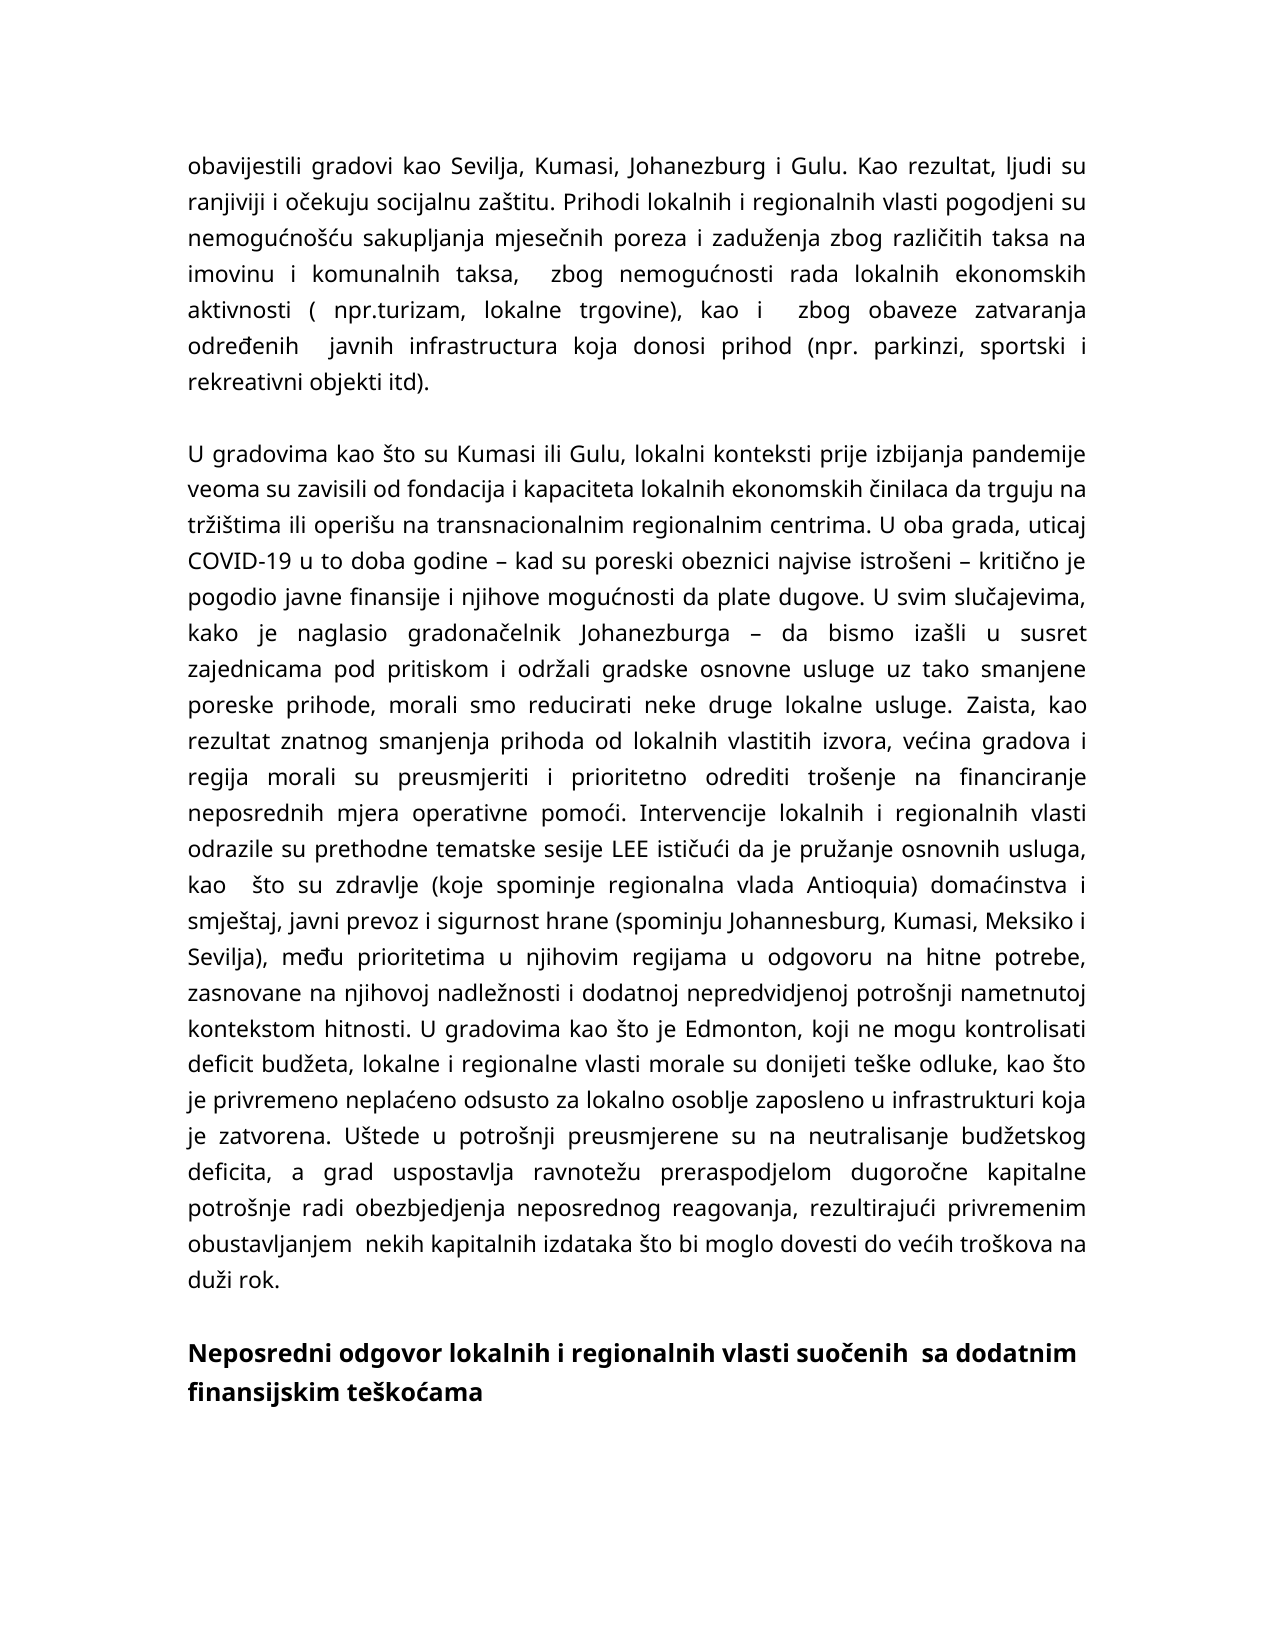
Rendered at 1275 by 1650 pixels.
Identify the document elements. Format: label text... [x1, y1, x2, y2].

text Neposredni odgovor lokalnih i regionalnih vlasti suočenih sa dodatnim finansijskim teškoćama [187, 1336, 1087, 1409]
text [187, 150, 1087, 397]
text U gradovima kao što su Kumasi ili Gulu, lokalni konteksti prije izbijanja pandemije veoma su zavisili od fondacija i kapaciteta lokalnih ekonomskih činilaca da trguju na tržištima ili operišu na transnacionalnim regionalnim centrima. U oba grada, uticaj COVID-19 u to doba godine – kad su poreski obeznici najvise istrošeni – kritično je pogodio javne finansije i njihove mogućnosti da plate dugove. U svim slučajevima, kako je naglasio gradonačelnik Johanezburga – da bismo izašli u susret zajednicama pod pritiskom i održali gradske osnovne usluge uz tako smanjene poreske prihode, morali smo reducirati neke druge lokalne usluge. Zaista, kao rezultat znatnog smanjenja prihoda od lokalnih vlastitih izvora, većina gradova i regija morali su preusmjeriti i prioritetno odrediti trošenje na financiranje neposrednih mjera operativne pomoći. Intervencije lokalnih i regionalnih vlasti odrazile su prethodne tematske sesije LEE ističući da je pružanje osnovnih usluga, kao što su zdravlje (koje spominje regionalna vlada Antioquia) domaćinstva i smještaj, javni prevoz i sigurnost hrane (spominju Johannesburg, Kumasi, Meksiko i Sevilja), među prioritetima u njihovim regijama u odgovoru na hitne potrebe, zasnovane na njihovoj nadležnosti i dodatnoj nepredvidjenoj potrošnji nametnutoj kontekstom hitnosti. U gradovima kao što je Edmonton, koji ne mogu kontrolisati deficit budžeta, lokalne i regionalne vlasti morale su donijeti teške odluke, kao što je privremeno neplaćeno odsusto za lokalno osoblje zaposleno u infrastrukturi koja je zatvorena. Uštede u potrošnji preusmjerene su na neutralisanje budžetskog deficita, a grad uspostavlja ravnotežu preraspodjelom dugoročne kapitalne potrošnje radi obezbjedjenja neposrednog reagovanja, rezultirajući privremenim obustavljanjem nekih kapitalnih izdataka što bi moglo dovesti do većih troškova na duži rok. [187, 437, 1087, 1295]
